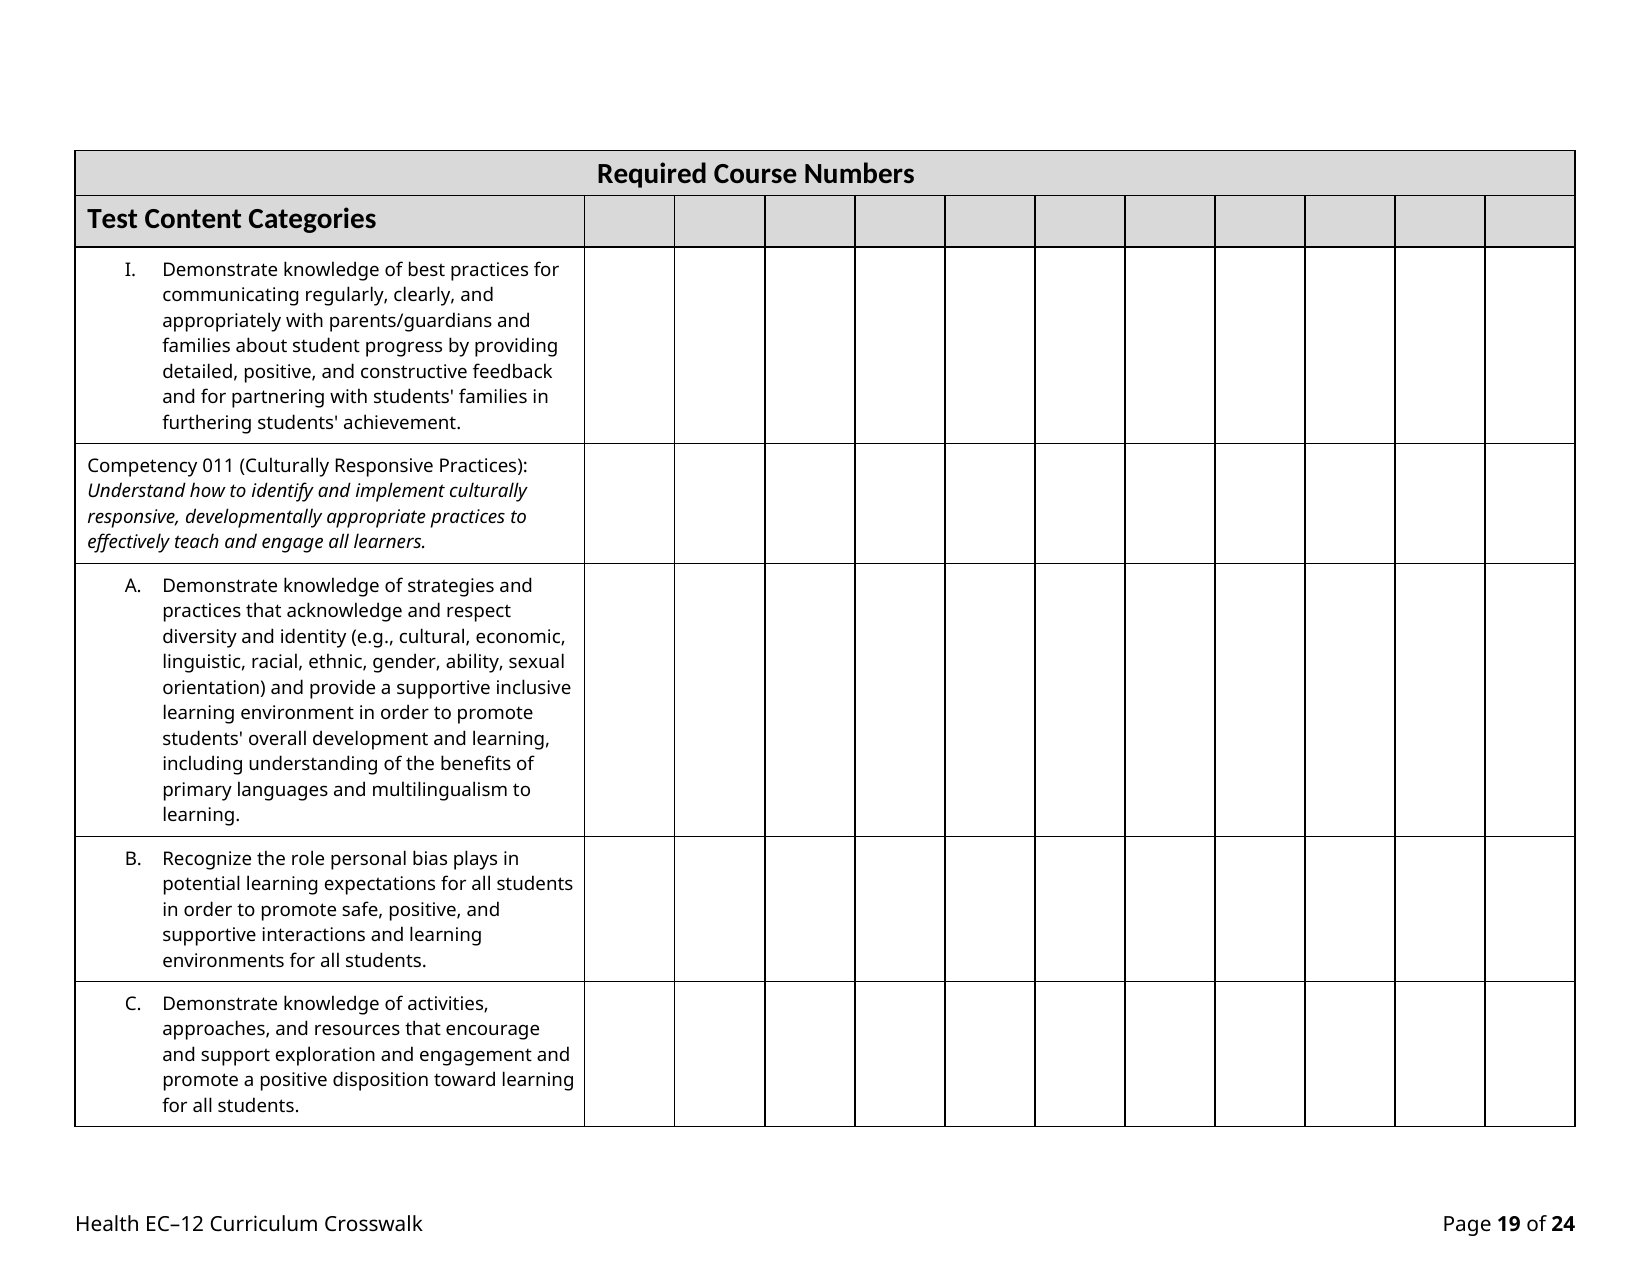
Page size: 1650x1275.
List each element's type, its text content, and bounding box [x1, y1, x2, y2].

table_cell Demonstrate knowledge of strategies and practices that acknowledge and respect diversity and identity (e.g., cultural, economic, linguistic, racial, ethnic, gender, ability, sexual orientation) and provide a supportive inclusive learning environment in order to promote students' overall development and learning, including understanding of the benefits of primary languages and multilingualism to learning. [76, 564, 584, 836]
table_cell [585, 248, 674, 443]
table_cell [1396, 564, 1484, 836]
table_cell [856, 564, 944, 836]
table_cell [1036, 982, 1124, 1126]
table_cell [766, 982, 854, 1126]
table_cell [585, 982, 674, 1126]
table_cell [856, 248, 944, 443]
table_cell Recognize the role personal bias plays in potential learning expectations for all students in order to promote safe, positive, and supportive interactions and learning environments for all students. [76, 837, 584, 981]
table_cell [1036, 837, 1124, 981]
table_cell [946, 444, 1034, 563]
table_cell [1126, 982, 1214, 1126]
table_cell [766, 196, 854, 246]
table_cell [946, 196, 1034, 246]
table_cell [675, 837, 764, 981]
table_cell [585, 196, 674, 246]
table_cell [1306, 564, 1394, 836]
table_cell [946, 982, 1034, 1126]
table_cell [1126, 196, 1214, 246]
table_cell [1036, 196, 1124, 246]
table_cell [766, 564, 854, 836]
table_cell [1216, 248, 1304, 443]
table_cell [675, 982, 764, 1126]
table_cell [1486, 837, 1574, 981]
table_cell [675, 248, 764, 443]
table_cell [1216, 196, 1304, 246]
table_cell [1396, 982, 1484, 1126]
table_cell [1036, 564, 1124, 836]
table_cell [856, 196, 944, 246]
table_cell [946, 564, 1034, 836]
table_cell [1486, 248, 1574, 443]
table_cell [1486, 196, 1574, 246]
table_cell [1396, 248, 1484, 443]
table_cell [1126, 248, 1214, 443]
table_cell [675, 444, 764, 563]
table_cell [1216, 564, 1304, 836]
table_cell [1396, 444, 1484, 563]
table_cell [1126, 564, 1214, 836]
table_cell [766, 248, 854, 443]
table_cell [1216, 444, 1304, 563]
table_cell [946, 248, 1034, 443]
table_cell [856, 837, 944, 981]
table_cell Competency 011 (Culturally Responsive Practices): Understand how to identify and implement culturally responsive, developmentally appropriate practices to effectively teach and engage all learners. [76, 444, 584, 563]
table_cell [585, 837, 674, 981]
table_cell [1126, 444, 1214, 563]
table_cell [856, 444, 944, 563]
table_cell Demonstrate knowledge of best practices for communicating regularly, clearly, and appropriately with parents/guardians and families about student progress by providing detailed, positive, and constructive feedback and for partnering with students' families in furthering students' achievement. [76, 248, 584, 443]
table_cell [1216, 837, 1304, 981]
table_cell [1306, 982, 1394, 1126]
table_cell [1126, 837, 1214, 981]
table_cell [856, 982, 944, 1126]
table_cell [585, 564, 674, 836]
table_cell [1486, 564, 1574, 836]
table_cell Demonstrate knowledge of activities, approaches, and resources that encourage and support exploration and engagement and promote a positive disposition toward learning for all students. [76, 982, 584, 1126]
table_cell [1306, 444, 1394, 563]
table_cell [1396, 196, 1484, 246]
table_cell [1306, 196, 1394, 246]
table_cell [1396, 837, 1484, 981]
table_cell [1306, 837, 1394, 981]
table_cell [675, 196, 764, 246]
table_cell [766, 837, 854, 981]
table_cell [1036, 248, 1124, 443]
table_header [76, 151, 585, 195]
table_cell [1036, 444, 1124, 563]
table_cell [1306, 248, 1394, 443]
table_cell [1486, 444, 1574, 563]
table_cell [1216, 982, 1304, 1126]
table_cell [766, 444, 854, 563]
table_header Required Course Numbers [585, 151, 1574, 195]
table_cell Test Content Categories [76, 196, 584, 246]
table_cell [946, 837, 1034, 981]
table_cell [1486, 982, 1574, 1126]
table_cell [675, 564, 764, 836]
table_cell [585, 444, 674, 563]
